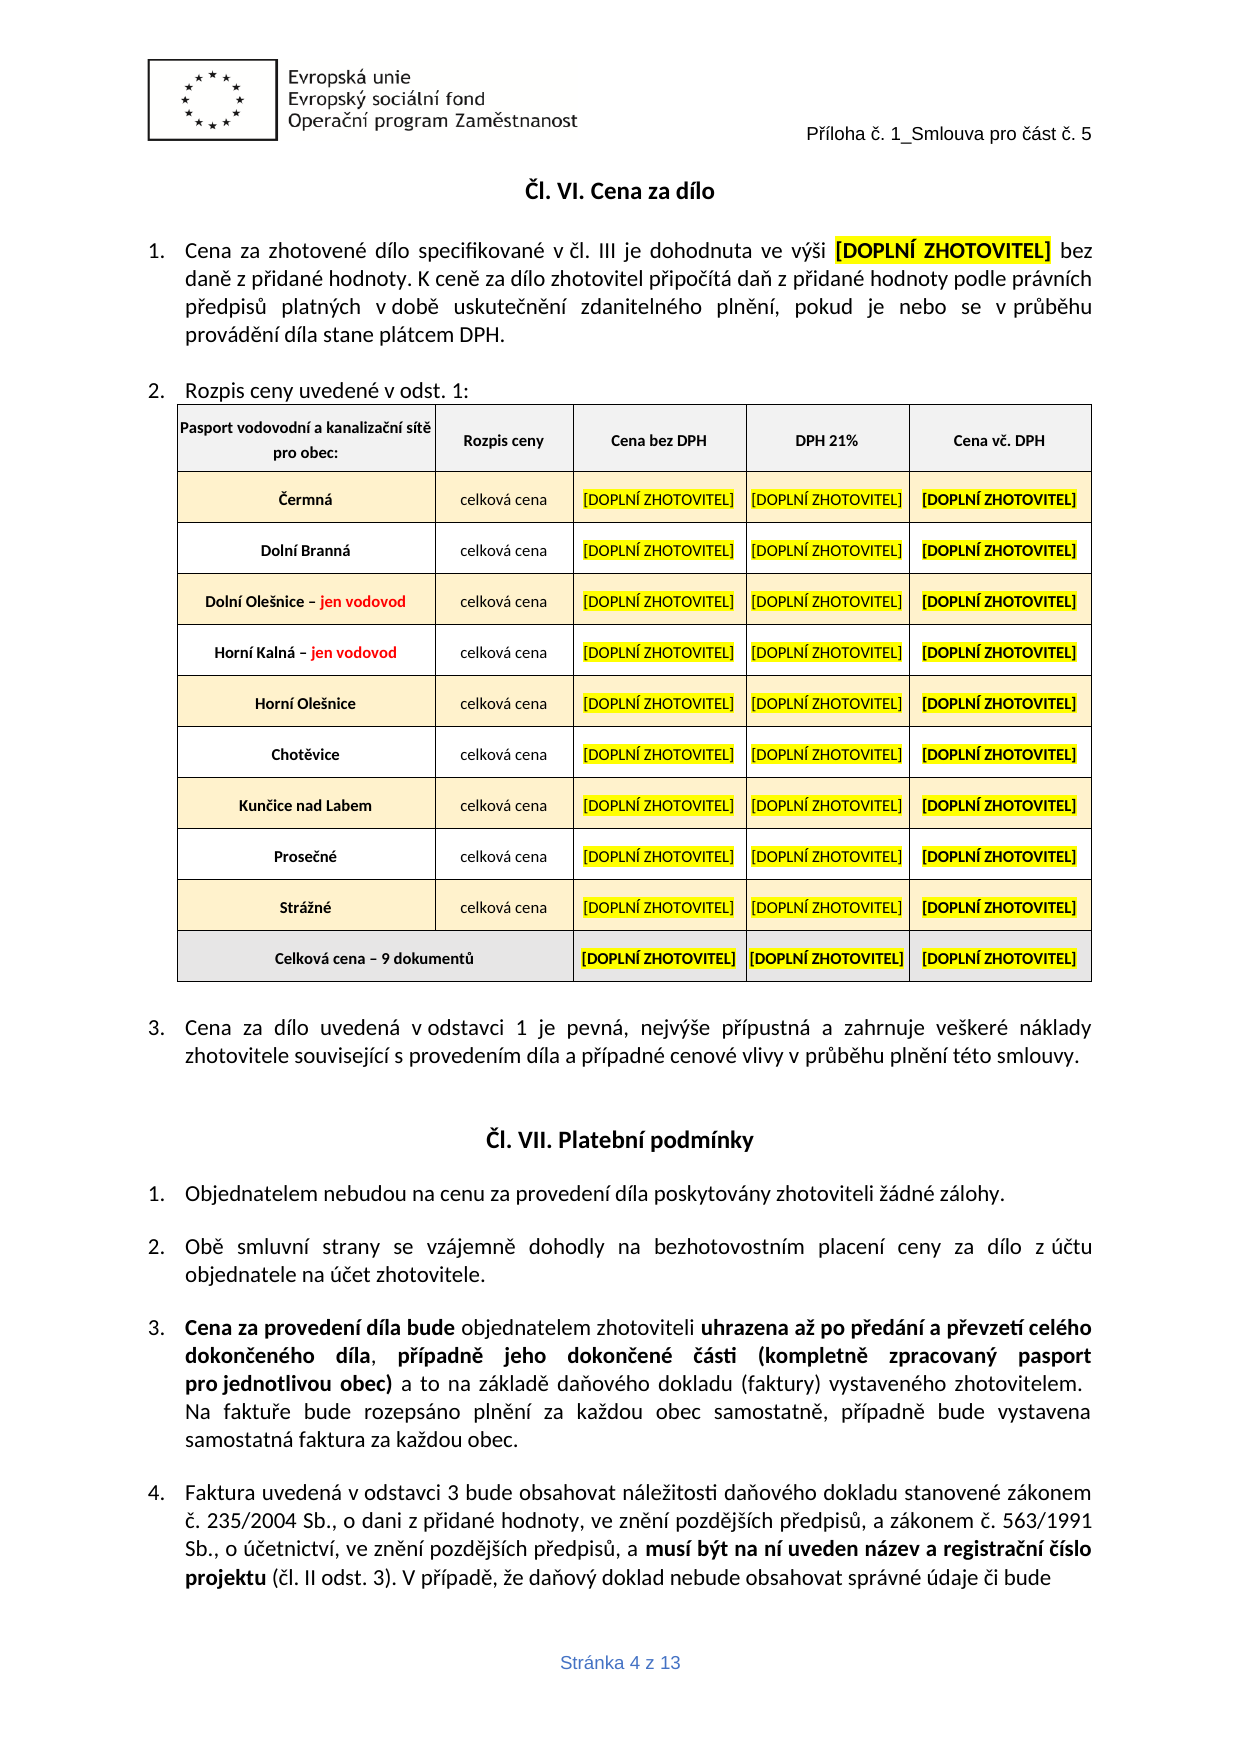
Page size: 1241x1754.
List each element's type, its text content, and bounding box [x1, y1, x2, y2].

table_cell Dolní Olešnice – jen vodovod [178, 574, 435, 624]
table_cell celková cena [436, 829, 573, 879]
table_cell [DOPLNÍ ZHOTOVITEL] [574, 472, 746, 522]
table_cell [DOPLNÍ ZHOTOVITEL] [574, 880, 746, 930]
table_cell Prosečné [178, 829, 435, 879]
table_cell [DOPLNÍ ZHOTOVITEL] [574, 778, 746, 828]
table_header Pasport vodovodní a kanalizační sítě pro obec: [178, 405, 435, 471]
text Čl. VII. Platební podmínky [148, 1124, 1092, 1154]
table_header DPH 21% [747, 405, 909, 471]
list Cena za dílo uvedená v odstavci 1 je pevná, nejvýše přípustná a zahrnuje veškeré náklady zhotovitele související s provedením díla a případné cenové vlivy v průběhu plnění této smlouvy. [148, 1013, 1092, 1069]
table_cell Celková cena – 9 dokumentů [178, 931, 573, 981]
table_cell [DOPLNÍ ZHOTOVITEL] [574, 931, 746, 981]
table_cell [DOPLNÍ ZHOTOVITEL] [910, 523, 1091, 573]
table_cell celková cena [436, 880, 573, 930]
table_cell [DOPLNÍ ZHOTOVITEL] [910, 727, 1091, 777]
table_cell Horní Olešnice [178, 676, 435, 726]
picture [147, 59, 578, 141]
table_cell [DOPLNÍ ZHOTOVITEL] [910, 778, 1091, 828]
table_cell celková cena [436, 523, 573, 573]
list Obě smluvní strany se vzájemně dohodly na bezhotovostním placení ceny za dílo z účtu objednatele na účet zhotovitele. [148, 1232, 1092, 1288]
list Cena za zhotovené dílo specifikované v čl. III je dohodnuta ve výši [DOPLNÍ ZHOTOVITEL] bez daně z přidané hodnoty. K ceně za dílo zhotovitel připočítá daň z přidané hodnoty podle právních předpisů platných v době uskutečnění zdanitelného plnění, pokud je nebo se v průběhu provádění díla stane plátcem DPH. [148, 236, 1092, 348]
list Objednatelem nebudou na cenu za provedení díla poskytovány zhotoviteli žádné zálohy. [148, 1179, 1092, 1207]
table_cell Dolní Branná [178, 523, 435, 573]
table_cell Čermná [178, 472, 435, 522]
table_cell [DOPLNÍ ZHOTOVITEL] [747, 625, 909, 675]
table_cell [DOPLNÍ ZHOTOVITEL] [910, 931, 1091, 981]
table_cell Kunčice nad Labem [178, 778, 435, 828]
text Čl. VI. Cena za dílo [148, 175, 1092, 205]
table_cell [DOPLNÍ ZHOTOVITEL] [747, 727, 909, 777]
list Rozpis ceny uvedené v odst. 1: [148, 376, 1092, 404]
table_cell [DOPLNÍ ZHOTOVITEL] [747, 931, 909, 981]
table_cell [DOPLNÍ ZHOTOVITEL] [747, 472, 909, 522]
table_cell [DOPLNÍ ZHOTOVITEL] [910, 676, 1091, 726]
table_cell Chotěvice [178, 727, 435, 777]
table_cell [DOPLNÍ ZHOTOVITEL] [747, 676, 909, 726]
table_cell [DOPLNÍ ZHOTOVITEL] [910, 625, 1091, 675]
table_cell celková cena [436, 727, 573, 777]
table_cell [DOPLNÍ ZHOTOVITEL] [910, 472, 1091, 522]
table_cell [DOPLNÍ ZHOTOVITEL] [747, 523, 909, 573]
table_cell [DOPLNÍ ZHOTOVITEL] [574, 523, 746, 573]
table_cell Horní Kalná – jen vodovod [178, 625, 435, 675]
table_cell [DOPLNÍ ZHOTOVITEL] [747, 880, 909, 930]
table_cell celková cena [436, 676, 573, 726]
table_cell [DOPLNÍ ZHOTOVITEL] [574, 676, 746, 726]
table_cell celková cena [436, 472, 573, 522]
list Cena za provedení díla bude objednatelem zhotoviteli uhrazena až po předání a převzetí celého dokončeného díla, případně jeho dokončené části (kompletně zpracovaný pasport pro jednotlivou obec) a to na základě daňového dokladu (faktury) vystaveného zhotovitelem. Na faktuře bude rozepsáno plnění za každou obec samostatně, případně bude vystavena samostatná faktura za každou obec. [148, 1313, 1092, 1453]
list Faktura uvedená v odstavci 3 bude obsahovat náležitosti daňového dokladu stanovené zákonem č. 235/2004 Sb., o dani z přidané hodnoty, ve znění pozdějších předpisů, a zákonem č. 563/1991 Sb., o účetnictví, ve znění pozdějších předpisů, a musí být na ní uveden název a registrační číslo projektu (čl. II odst. 3). V případě, že daňový doklad nebude obsahovat správné údaje či bude [148, 1478, 1092, 1591]
table_cell [DOPLNÍ ZHOTOVITEL] [910, 574, 1091, 624]
table_cell [DOPLNÍ ZHOTOVITEL] [747, 829, 909, 879]
table_cell [DOPLNÍ ZHOTOVITEL] [574, 829, 746, 879]
table_cell celková cena [436, 625, 573, 675]
table_header Cena vč. DPH [910, 405, 1091, 471]
table_cell [DOPLNÍ ZHOTOVITEL] [910, 829, 1091, 879]
table_cell [DOPLNÍ ZHOTOVITEL] [574, 625, 746, 675]
table_header Rozpis ceny [436, 405, 573, 471]
table_cell [DOPLNÍ ZHOTOVITEL] [910, 880, 1091, 930]
table_header Cena bez DPH [574, 405, 746, 471]
table_cell [DOPLNÍ ZHOTOVITEL] [574, 574, 746, 624]
table_cell celková cena [436, 778, 573, 828]
table_cell [DOPLNÍ ZHOTOVITEL] [747, 778, 909, 828]
table_cell [DOPLNÍ ZHOTOVITEL] [747, 574, 909, 624]
table_cell [DOPLNÍ ZHOTOVITEL] [574, 727, 746, 777]
table_cell Strážné [178, 880, 435, 930]
table_cell celková cena [436, 574, 573, 624]
